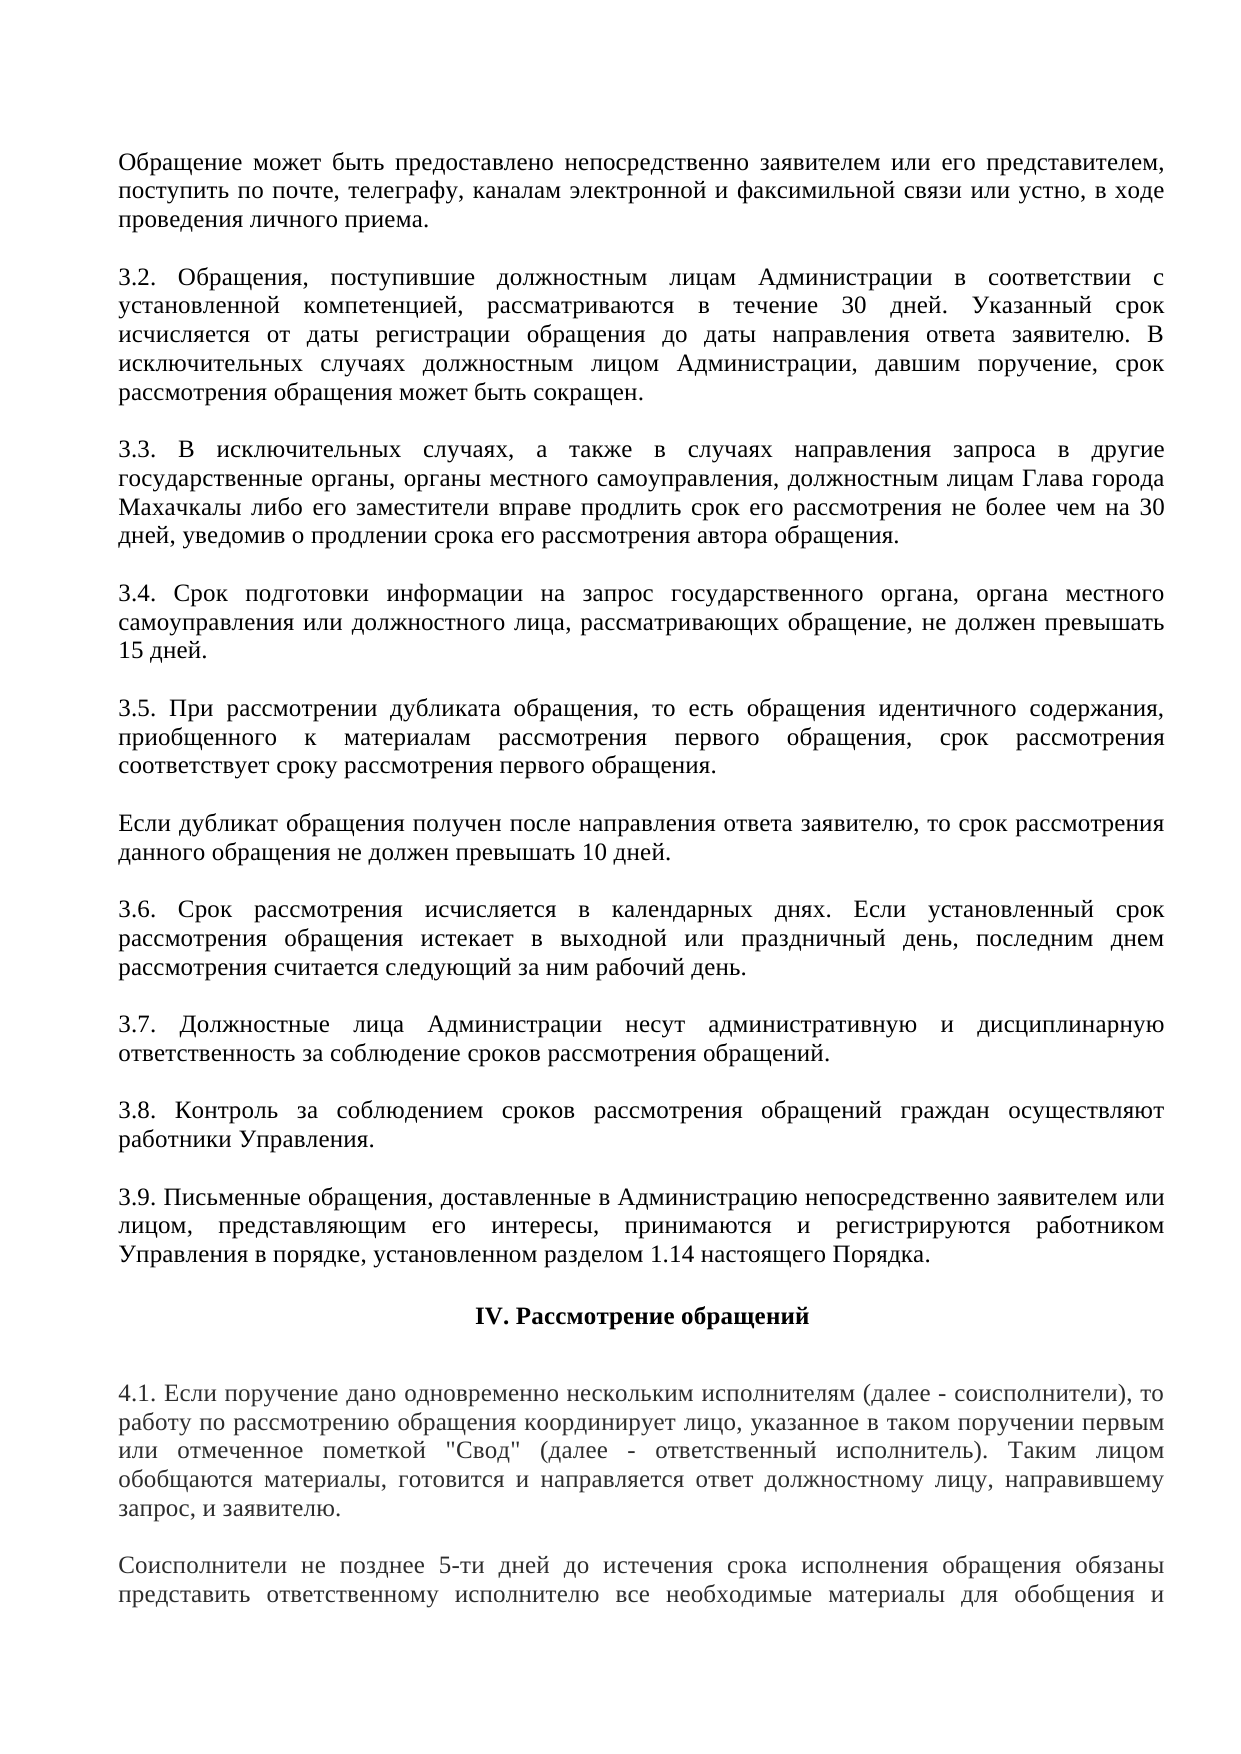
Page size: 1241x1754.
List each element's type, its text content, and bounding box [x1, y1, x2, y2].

text Если дубликат обращения получен после направления ответа заявителю, то срок рассмотрения данного обращения не должен превышать 10 дней. [118, 779, 1167, 866]
text 3.8. Контроль за соблюдением сроков рассмотрения обращений граждан осуществляют работники Управления. [118, 1067, 1167, 1153]
text 3.5. При рассмотрении дубликата обращения, то есть обращения идентичного содержания, приобщенного к материалам рассмотрения первого обращения, срок рассмотрения соответствует сроку рассмотрения первого обращения. [118, 664, 1167, 779]
text 4.1. Если поручение дано одновременно нескольким исполнителям (далее - соисполнители), то работу по рассмотрению обращения координирует лицо, указанное в таком поручении первым или отмеченное пометкой "Свод" (далее - ответственный исполнитель). Таким лицом обобщаются материалы, готовится и направляется ответ должностному лицу, направившему запрос, и заявителю. [118, 1349, 1167, 1522]
text IV. Рассмотрение обращений [118, 1301, 1167, 1329]
text Обращение может быть предоставлено непосредственно заявителем или его представителем, поступить по почте, телеграфу, каналам электронной и факсимильной связи или устно, в ходе проведения личного приема. [118, 118, 1167, 233]
text 3.6. Срок рассмотрения исчисляется в календарных днях. Если установленный срок рассмотрения обращения истекает в выходной или праздничный день, последним днем рассмотрения считается следующий за ним рабочий день. [118, 866, 1167, 981]
text 3.4. Срок подготовки информации на запрос государственного органа, органа местного самоуправления или должностного лица, рассматривающих обращение, не должен превышать 15 дней. [118, 549, 1167, 664]
text 3.3. В исключительных случаях, а также в случаях направления запроса в другие государственные органы, органы местного самоуправления, должностным лицам Глава города Махачкалы либо его заместители вправе продлить срок его рассмотрения не более чем на 30 дней, уведомив о продлении срока его рассмотрения автора обращения. [118, 406, 1167, 549]
text 3.7. Должностные лица Администрации несут административную и дисциплинарную ответственность за соблюдение сроков рассмотрения обращений. [118, 981, 1167, 1067]
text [118, 1522, 1167, 1608]
text 3.2. Обращения, поступившие должностным лицам Администрации в соответствии с установленной компетенцией, рассматриваются в течение 30 дней. Указанный срок исчисляется от даты регистрации обращения до даты направления ответа заявителю. В исключительных случаях должностным лицом Администрации, давшим поручение, срок рассмотрения обращения может быть сокращен. [118, 233, 1167, 406]
text 3.9. Письменные обращения, доставленные в Администрацию непосредственно заявителем или лицом, представляющим его интересы, принимаются и регистрируются работником Управления в порядке, установленном разделом 1.14 настоящего Порядка. [118, 1153, 1167, 1268]
